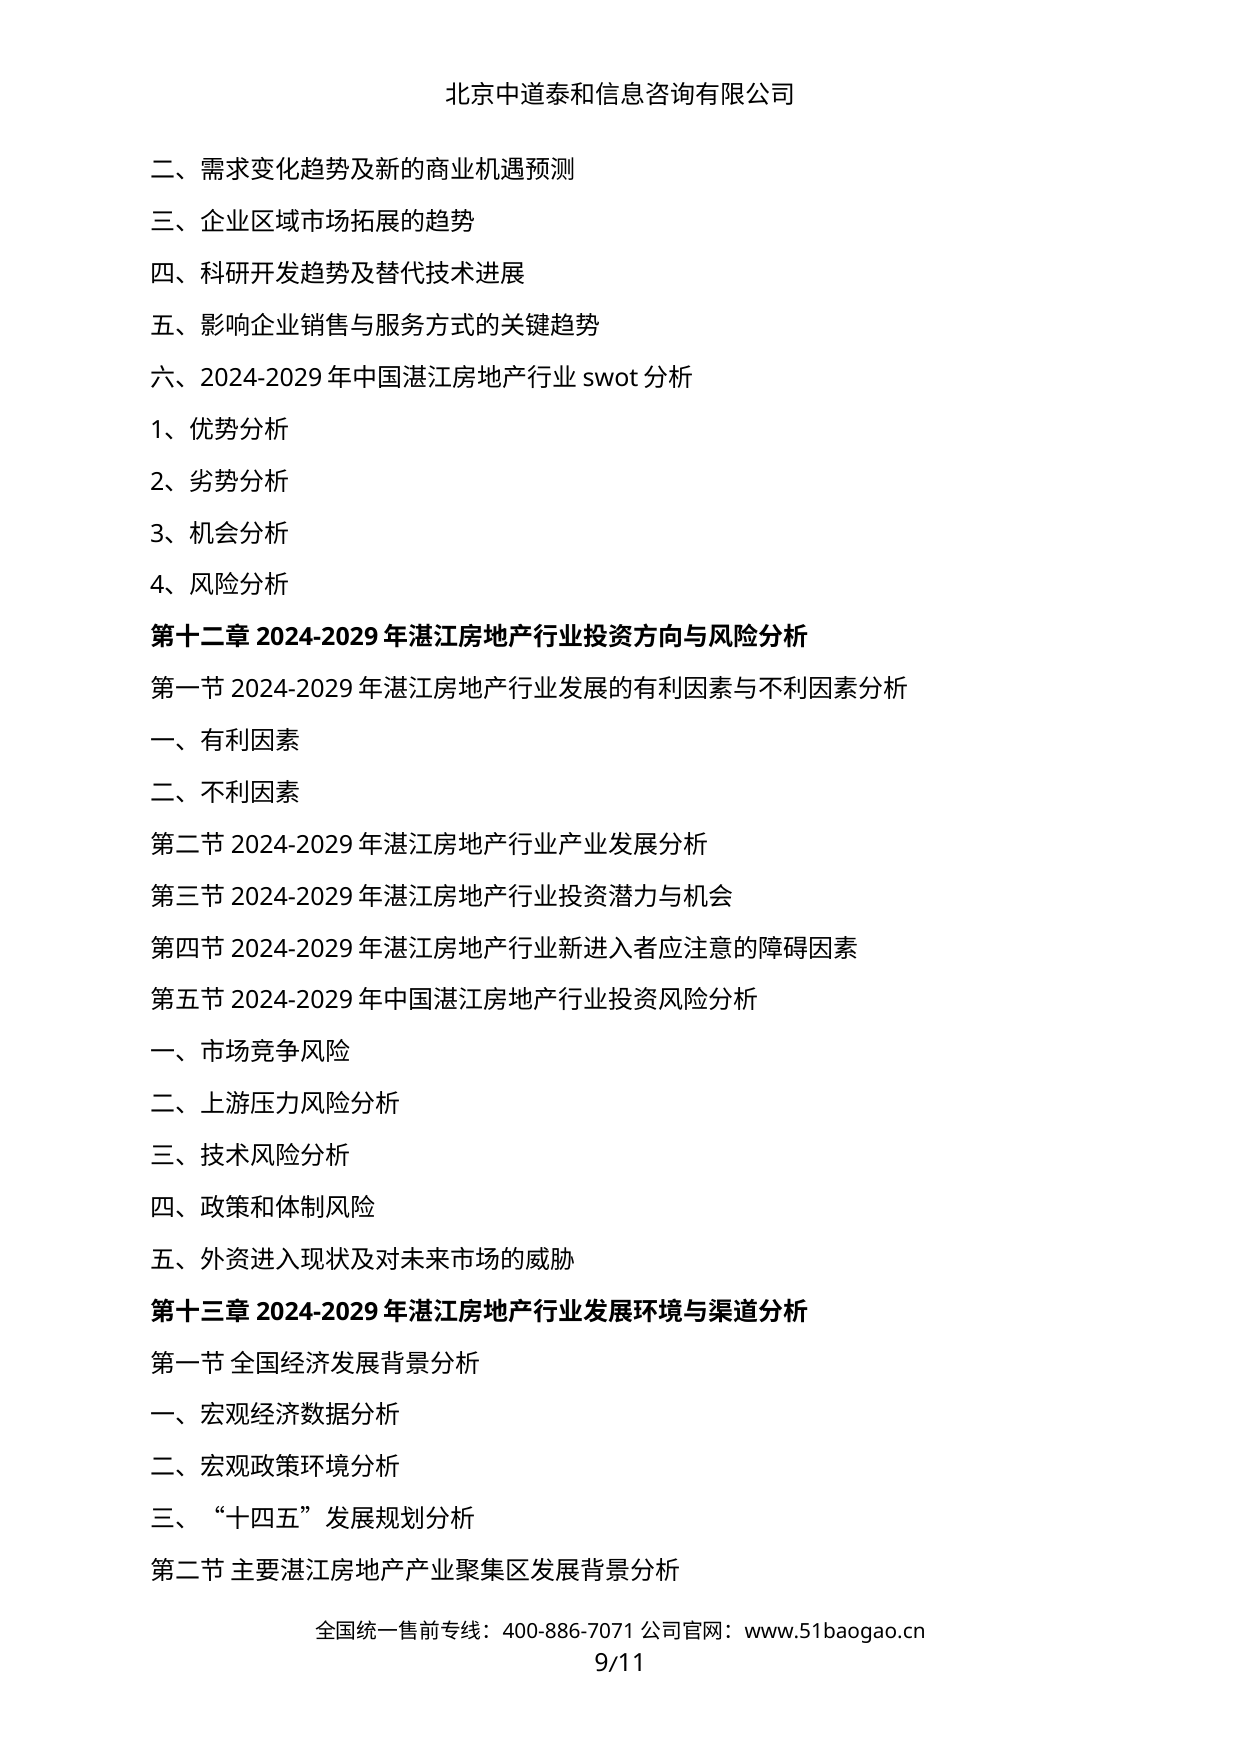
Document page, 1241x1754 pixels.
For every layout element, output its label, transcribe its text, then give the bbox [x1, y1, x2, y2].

text 第二节 2024-2029年湛江房地产行业产业发展分析 [150, 824, 1090, 861]
text 2、劣势分析 [150, 461, 1090, 497]
text 三、企业区域市场拓展的趋势 [150, 202, 1090, 238]
text 一、有利因素 [150, 721, 1090, 757]
text 二、宏观政策环境分析 [150, 1447, 1090, 1483]
text 第一节 2024-2029年湛江房地产行业发展的有利因素与不利因素分析 [150, 669, 1090, 705]
text 二、上游压力风险分析 [150, 1084, 1090, 1120]
text 第三节 2024-2029年湛江房地产行业投资潜力与机会 [150, 876, 1090, 912]
text 第二节 主要湛江房地产产业聚集区发展背景分析 [150, 1551, 1090, 1587]
text 1、优势分析 [150, 409, 1090, 446]
text 四、政策和体制风险 [150, 1187, 1090, 1224]
text 二、需求变化趋势及新的商业机遇预测 [150, 150, 1090, 186]
text 第十三章 2024-2029年湛江房地产行业发展环境与渠道分析 [150, 1291, 1090, 1327]
text 六、2024-2029年中国湛江房地产行业swot分析 [150, 357, 1090, 394]
text 第五节 2024-2029年中国湛江房地产行业投资风险分析 [150, 980, 1090, 1016]
text 第一节 全国经济发展背景分析 [150, 1343, 1090, 1379]
text 五、外资进入现状及对未来市场的威胁 [150, 1239, 1090, 1276]
text 3、机会分析 [150, 513, 1090, 549]
text 三、“十四五”发展规划分析 [150, 1499, 1090, 1535]
text 一、市场竞争风险 [150, 1032, 1090, 1068]
text 二、不利因素 [150, 772, 1090, 809]
text 一、宏观经济数据分析 [150, 1395, 1090, 1431]
text 四、科研开发趋势及替代技术进展 [150, 254, 1090, 290]
text 第十二章 2024-2029年湛江房地产行业投资方向与风险分析 [150, 617, 1090, 653]
text 五、影响企业销售与服务方式的关键趋势 [150, 306, 1090, 342]
text 三、技术风险分析 [150, 1136, 1090, 1172]
text 第四节 2024-2029年湛江房地产行业新进入者应注意的障碍因素 [150, 928, 1090, 964]
text 4、风险分析 [150, 565, 1090, 601]
